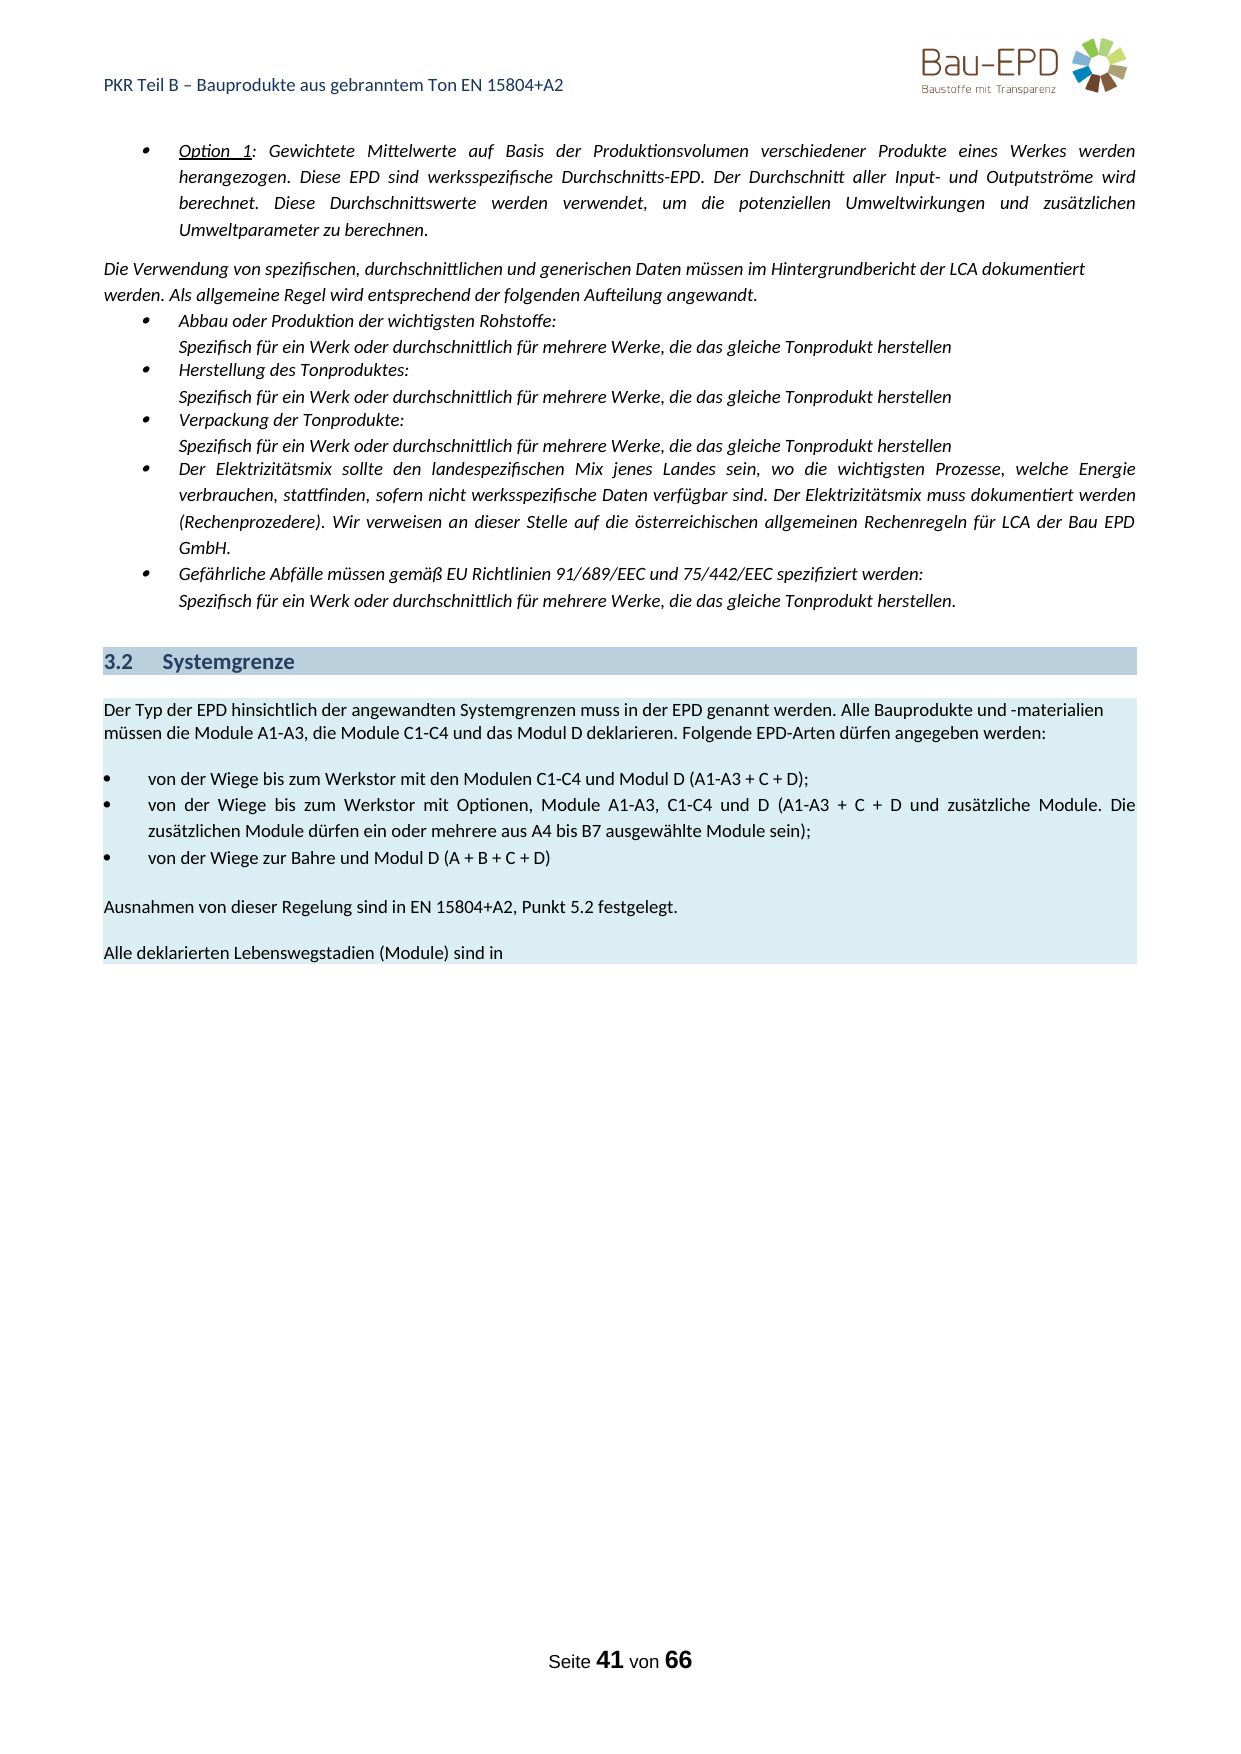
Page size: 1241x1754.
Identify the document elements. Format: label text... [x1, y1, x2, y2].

list Der Elektrizitätsmix sollte den landespezifischen Mix jenes Landes sein, wo die wichtigsten Prozesse, welche Energie verbrauchen, stattfinden, sofern nicht werksspezifische Daten verfügbar sind. Der Elektrizitätsmix muss dokumentiert werden (Rechenprozedere). Wir verweisen an dieser Stelle auf die österreichischen allgemeinen Rechenregeln für LCA der Bau EPD GmbH. [141, 457, 1137, 559]
text von der Wiege bis zum Werkstor mit den Modulen C1-C4 und Modul D (A1-A3 + C + D); [103, 767, 1137, 790]
text Spezifisch für ein Werk oder durchschnittlich für mehrere Werke, die das gleiche Tonprodukt herstellen [178, 385, 1137, 408]
picture [914, 36, 1130, 96]
subtitle Systemgrenze [103, 647, 1137, 675]
text Spezifisch für ein Werk oder durchschnittlich für mehrere Werke, die das gleiche Tonprodukt herstellen. [178, 589, 1137, 612]
text von der Wiege bis zum Werkstor mit Optionen, Module A1-A3, C1-C4 und D (A1-A3 + C + D und zusätzliche Module. Die zusätzlichen Module dürfen ein oder mehrere aus A4 bis B7 ausgewählte Module sein); [103, 793, 1137, 843]
text Die Verwendung von spezifischen, durchschnittlichen und generischen Daten müssen im Hintergrundbericht der LCA dokumentiert werden. Als allgemeine Regel wird entsprechend der folgenden Aufteilung angewandt. [103, 257, 1137, 306]
text Spezifisch für ein Werk oder durchschnittlich für mehrere Werke, die das gleiche Tonprodukt herstellen [178, 434, 1137, 457]
list Abbau oder Produktion der wichtigsten Rohstoffe: [141, 309, 1137, 332]
list Ausnahmen von dieser Regelung sind in EN 15804+A2, Punkt 5.2 festgelegt. [103, 895, 1137, 918]
text Alle deklarierten Lebenswegstadien (Module) sind in Tabelle 13 mit einem „X“ zu kennzeichnen. Nicht deklarierte Module sind mit ND [103, 941, 1137, 964]
list Herstellung des Tonproduktes: [141, 359, 1137, 382]
list Gefährliche Abfälle müssen gemäß EU Richtlinien 91/689/EEC und 75/442/EEC spezifiziert werden: [141, 563, 1137, 586]
list Verpackung der Tonprodukte: [141, 408, 1137, 431]
text Der Typ der EPD hinsichtlich der angewandten Systemgrenzen muss in der EPD genannt werden. Alle Bauprodukte und -materialien müssen die Module A1-A3, die Module C1-C4 und das Modul D deklarieren. Folgende EPD-Arten dürfen angegeben werden: [103, 698, 1137, 744]
text Spezifisch für ein Werk oder durchschnittlich für mehrere Werke, die das gleiche Tonprodukt herstellen [178, 336, 1137, 359]
list Option 1: Gewichtete Mittelwerte auf Basis der Produktionsvolumen verschiedener Produkte eines Werkes werden herangezogen. Diese EPD sind werksspezifische Durchschnitts-EPD. Der Durchschnitt aller Input- und Outputströme wird berechnet. Diese Durchschnittswerte werden verwendet, um die potenziellen Umweltwirkungen und zusätzlichen Umweltparameter zu berechnen. [141, 139, 1137, 241]
text von der Wiege zur Bahre und Modul D (A + B + C + D) [103, 846, 1137, 869]
